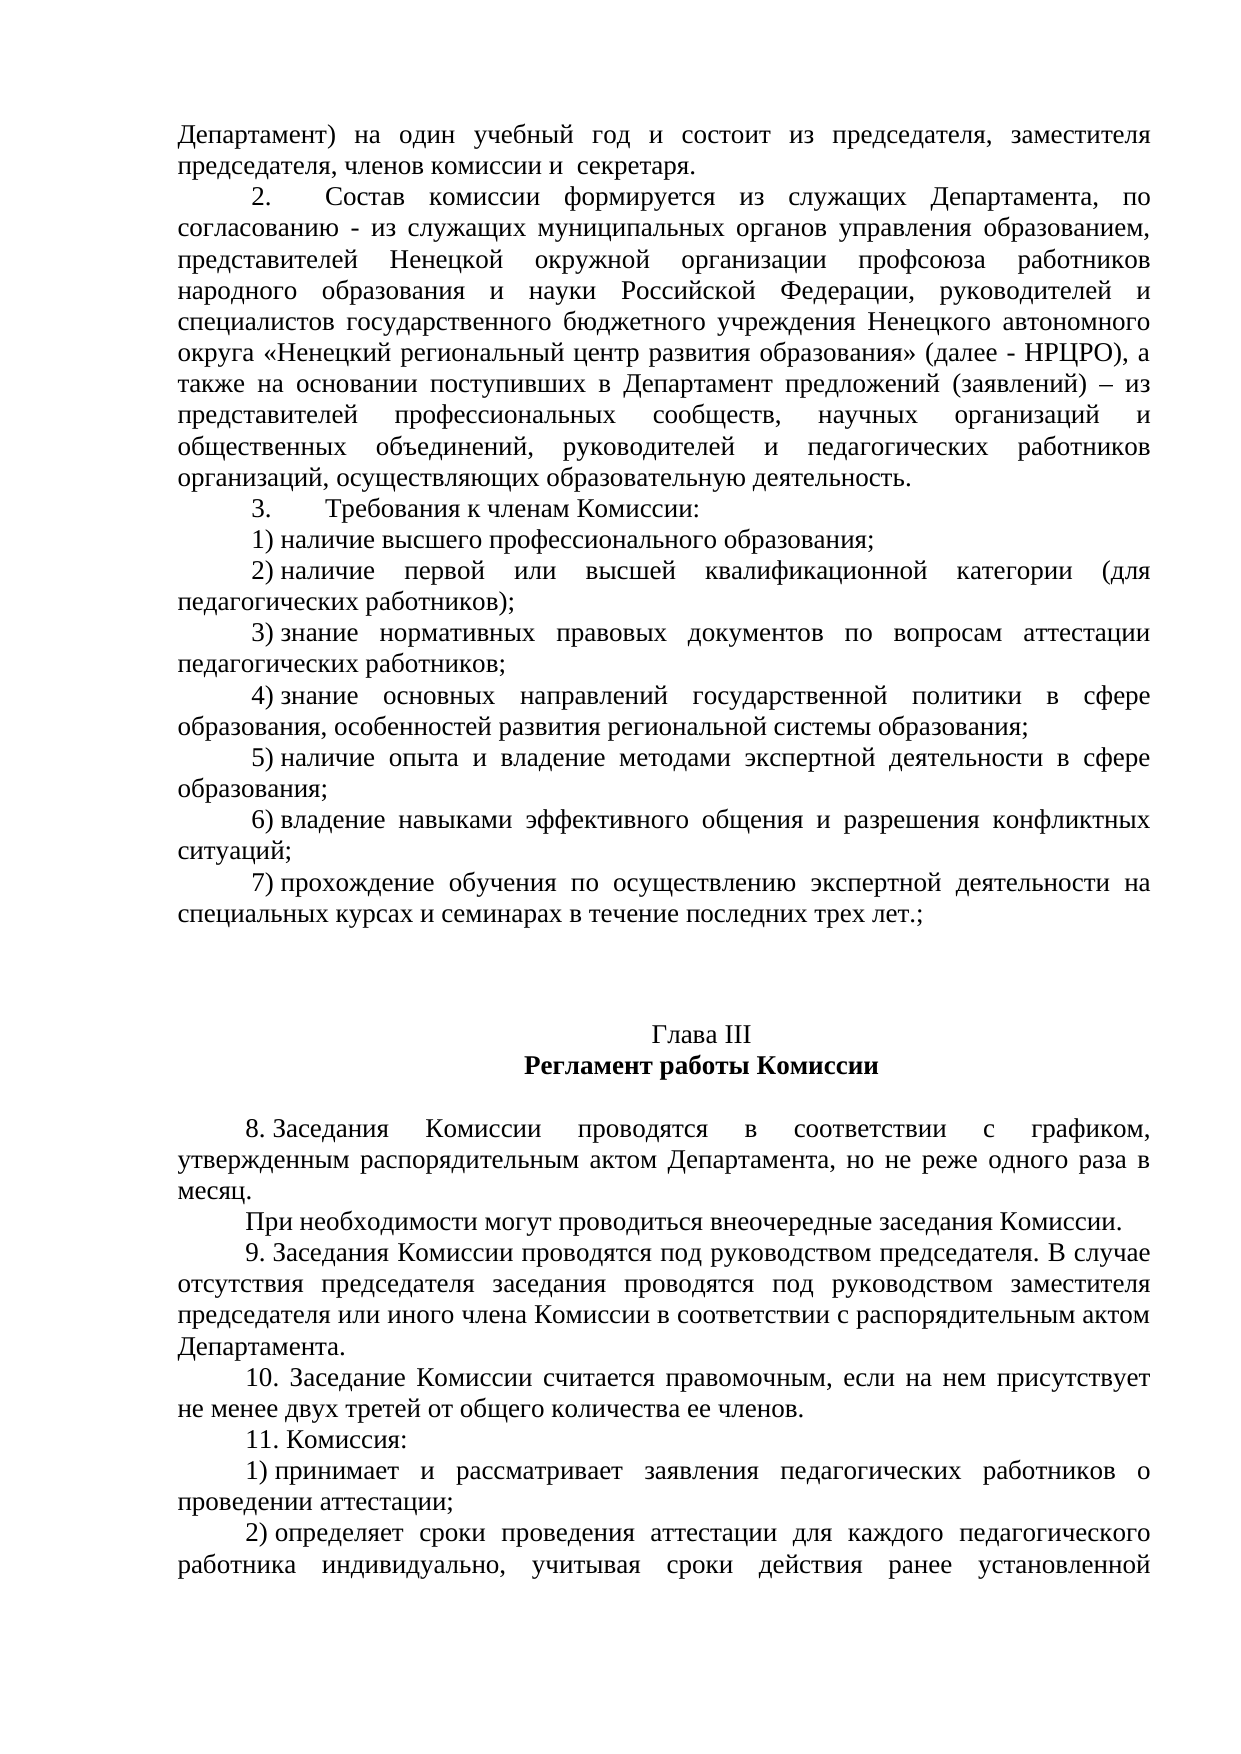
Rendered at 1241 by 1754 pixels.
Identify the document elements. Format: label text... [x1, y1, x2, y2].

text 11. Комиссия: [177, 1423, 1152, 1454]
text 2) наличие первой или высшей квалификационной категории (для педагогических работников); [177, 554, 1152, 616]
text 10. Заседание Комиссии считается правомочным, если на нем присутствует не менее двух третей от общего количества ее членов. [177, 1361, 1152, 1423]
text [177, 1517, 1152, 1579]
text 4) знание основных направлений государственной политики в сфере образования, особенностей развития региональной системы образования; [177, 679, 1152, 741]
list Состав комиссии формируется из служащих Департамента, по согласованию - из служащих муниципальных органов управления образованием, представителей Ненецкой окружной организации профсоюза работников народного образования и науки Российской Федерации, руководителей и специалистов государственного бюджетного учреждения Ненецкого автономного округа «Ненецкий региональный центр развития образования» (далее - НРЦРО), а также на основании поступивших в Департамент предложений (заявлений) – из представителей профессиональных сообществ, научных организаций и общественных объединений, руководителей и педагогических работников организаций, осуществляющих образовательную деятельность. [177, 180, 1152, 492]
text 1) наличие высшего профессионального образования; [177, 523, 1152, 554]
text 3) знание нормативных правовых документов по вопросам аттестации педагогических работников; [177, 616, 1152, 679]
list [177, 118, 1152, 180]
text 9. Заседания Комиссии проводятся под руководством председателя. В случае отсутствия председателя заседания проводятся под руководством заместителя председателя или иного члена Комиссии в соответствии с распорядительным актом Департамента. [177, 1236, 1152, 1361]
text 6) владение навыками эффективного общения и разрешения конфликтных ситуаций; [177, 803, 1152, 866]
text Регламент работы Комиссии [177, 1049, 1152, 1081]
text 5) наличие опыта и владение методами экспертной деятельности в сфере образования; [177, 741, 1152, 803]
list Требования к членам Комиссии: [177, 492, 1152, 523]
text При необходимости могут проводиться внеочередные заседания Комиссии. [177, 1205, 1152, 1236]
text 7) прохождение обучения по осуществлению экспертной деятельности на специальных курсах и семинарах в течение последних трех лет.; [177, 866, 1152, 928]
text 1) принимает и рассматривает заявления педагогических работников о проведении аттестации; [177, 1454, 1152, 1517]
text Глава III [177, 1018, 1152, 1049]
text 8. Заседания Комиссии проводятся в соответствии с графиком, утвержденным распорядительным актом Департамента, но не реже одного раза в месяц. [177, 1112, 1152, 1205]
